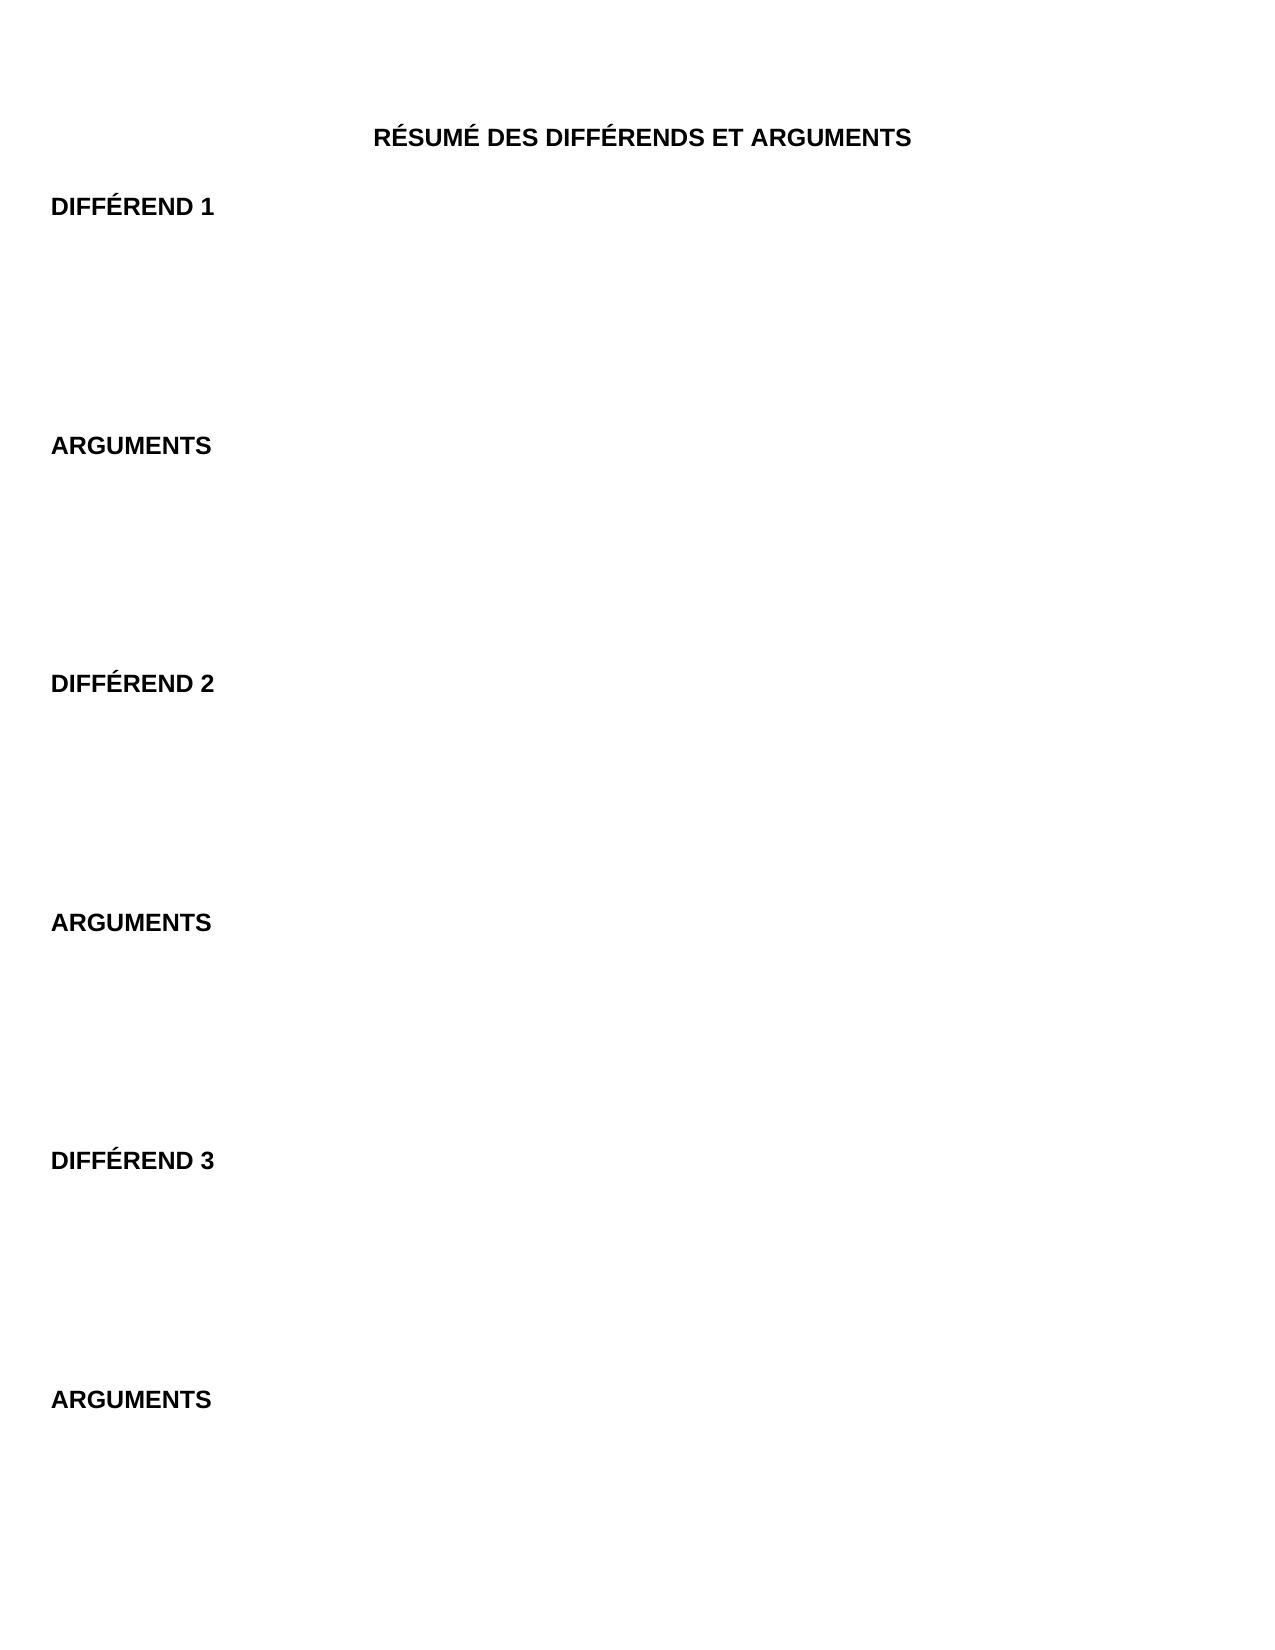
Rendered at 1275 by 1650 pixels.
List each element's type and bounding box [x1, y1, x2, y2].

table_header [43, 75, 1242, 1542]
